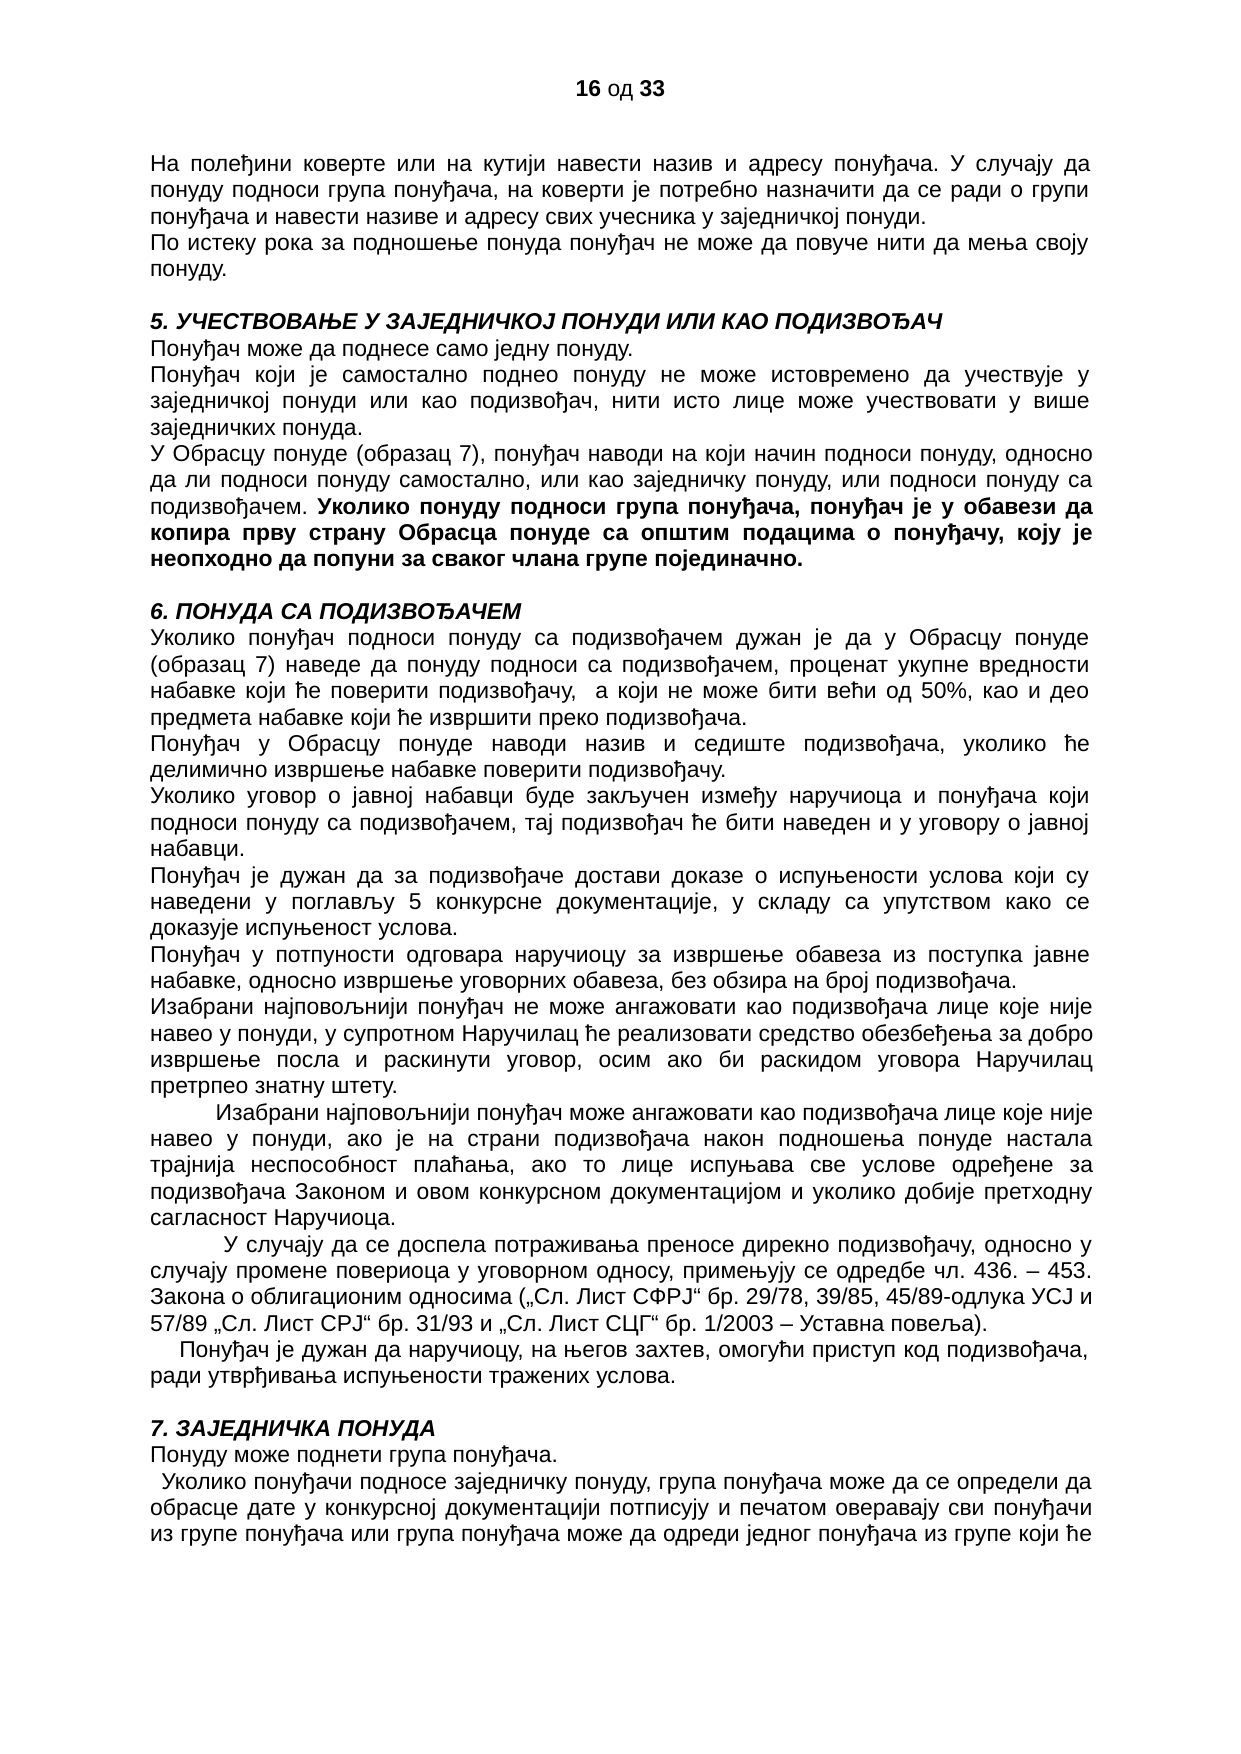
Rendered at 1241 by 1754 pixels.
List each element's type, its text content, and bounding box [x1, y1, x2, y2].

text Понуђач у Обрасцу понуде наводи назив и седиште подизвођача, уколико ће делимично извршење набавке поверити подизвођачу. [150, 730, 1090, 782]
text У Обрасцу понуде (образац 7), понуђач наводи на који начин подноси понуду, односно да ли подноси понуду самостално, или као заједничку понуду, или подноси понуду са подизвођачем. Уколико понуду подноси група понуђача, понуђач је у обавези да копира прву страну Обрасца понуде са општим подацима о понуђачу, коју је неопходно да попуни за сваког члана групе појединачно. [150, 440, 1094, 572]
text Понуду може поднети група понуђача. [150, 1441, 1090, 1468]
text 6. ПОНУДА СА ПОДИЗВОЂАЧЕМ [150, 598, 1090, 624]
text Изабрани најповољнији понуђач не може ангажовати као подизвођача лице које није навео у понуди, у супротном Наручилац ће реализовати средство обезбеђења за добро извршење посла и раскинути уговор, осим ако би раскидом уговора Наручилац претрпео знатну штету. [150, 993, 1094, 1099]
text Понуђач у потпуности одговара наручиоцу за извршење обавеза из поступка јавне набавке, односно извршење уговорних обавеза, без обзира на број подизвођача. [150, 941, 1090, 993]
text У случају да се доспела потраживања преносе дирекно подизвођачу, односно у случају промене повериоца у уговорном односу, примењују се одредбе чл. 436. – 453. Закона о облигационим односима („Сл. Лист СФРЈ“ бр. 29/78, 39/85, 45/89-одлука УСЈ и 57/89 „Сл. Лист СРЈ“ бр. 31/93 и „Сл. Лист СЦГ“ бр. 1/2003 – Уставна повеља). [150, 1231, 1094, 1336]
text Изабрани најповољнији понуђач може ангажовати као подизвођача лице које није навео у понуди, ако је на страни подизвођача након подношења понуде настала трајнија неспособност плаћања, ако то лице испуњава све услове одређене за подизвођача Законом и овом конкурсном документацијом и уколико добије претходну сагласност Наручиоца. [150, 1099, 1094, 1231]
text 5. УЧЕСТВОВАЊЕ У ЗАЈЕДНИЧКОЈ ПОНУДИ ИЛИ КАО ПОДИЗВОЂАЧ [150, 308, 1090, 334]
text Понуђач је дужан да наручиоцу, на његов захтев, омогући приступ код подизвођача, ради утврђивања испуњености тражених услова. [150, 1336, 1090, 1389]
text На полеђини коверте или на кутији навести назив и адресу понуђача. У случају да понуду подноси група понуђача, на коверти је потребно назначити да се ради о групи понуђача и навести називе и адресу свих учесника у заједничкој понуди. [150, 150, 1090, 229]
text Понуђач може да поднесе само једну понуду. [150, 334, 1090, 361]
text Уколико понуђач подноси понуду са подизвођачем дужан је да у Обрасцу понуде (образац 7) наведе да понуду подноси са подизвођачем, проценат укупне вредности набавке који ће поверити подизвођачу, а који не може бити већи од 50%, као и део предмета набавке који ће извршити преко подизвођача. [150, 624, 1090, 730]
text Понуђач који је самостално поднео понуду не може истовремено да учествује у заједничкој понуди или као подизвођач, нити исто лице може учествовати у више заједничких понуда. [150, 361, 1090, 440]
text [76, 1468, 1094, 1547]
text По истеку рока за подношење понуда понуђач не може да повуче нити да мења своју понуду. [150, 229, 1090, 282]
text Уколико уговор о јавној набавци буде закључен између наручиоца и понуђача који подноси понуду са подизвођачем, тај подизвођач ће бити наведен и у уговору о јавној набавци. [150, 782, 1090, 862]
text 7. ЗАЈЕДНИЧКА ПОНУДА [150, 1415, 1090, 1441]
text Понуђач је дужан да за подизвођаче достави доказе о испуњености услова који су наведени у поглављу 5 конкурсне документације, у складу са упутством како се доказује испуњеност услова. [150, 862, 1090, 941]
